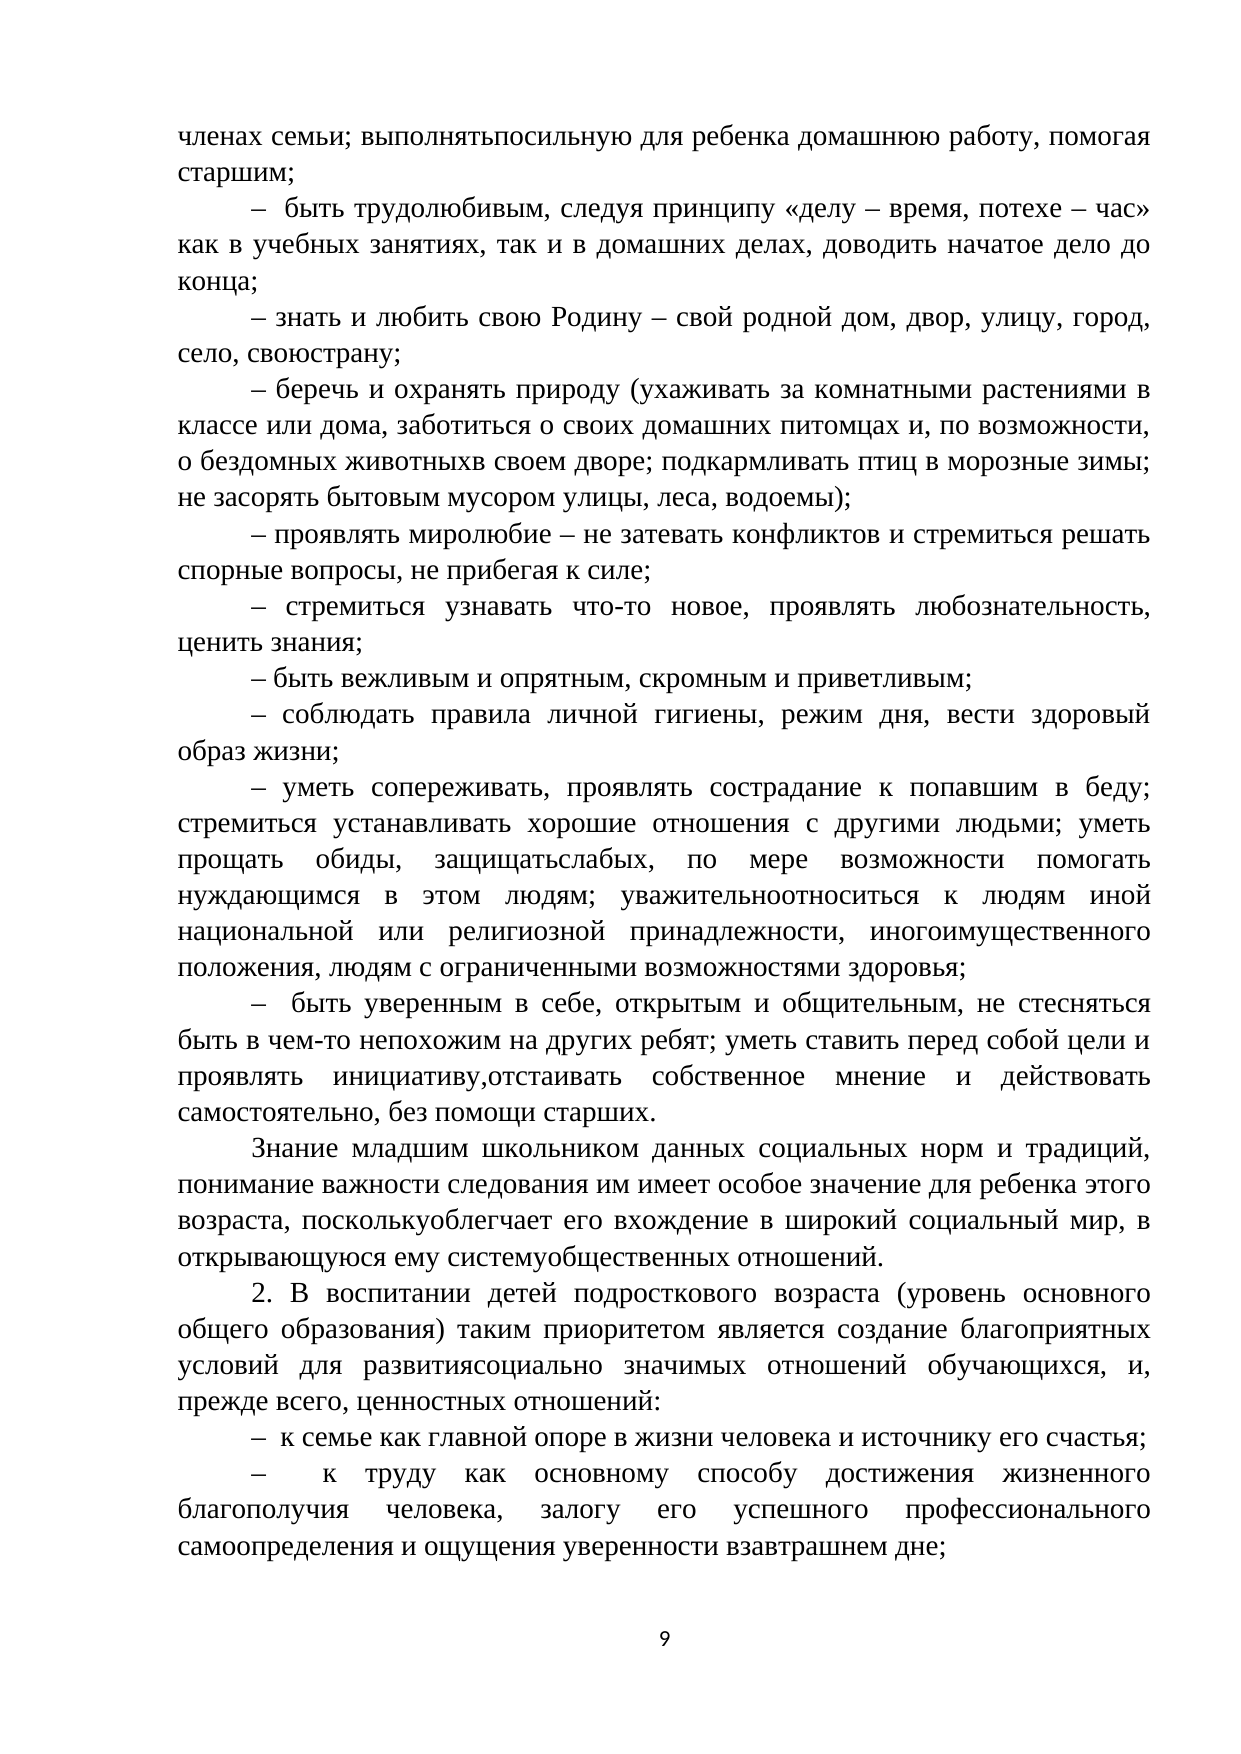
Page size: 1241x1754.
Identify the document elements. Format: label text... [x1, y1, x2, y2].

text – к семье как главной опоре в жизни человека и источнику его счастья; [177, 1419, 1152, 1453]
text – стремиться узнавать что-то новое, проявлять любознательность, ценить знания; [177, 588, 1152, 658]
text – быть трудолюбивым, следуя принципу «делу – время, потехе – час» как в учебных занятиях, так и в домашних делах, доводить начатое дело до конца; [177, 190, 1152, 296]
text – уметь сопереживать, проявлять сострадание к попавшим в беду; стремиться устанавливать хорошие отношения с другими людьми; уметь прощать обиды, защищатьслабых, по мере возможности помогать нуждающимся в этом людям; уважительноотноситься к людям иной национальной или религиозной принадлежности, иногоимущественного положения, людям с ограниченными возможностями здоровья; [177, 769, 1152, 983]
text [177, 118, 1152, 188]
text Знание младшим школьником данных социальных норм и традиций, понимание важности следования им имеет особое значение для ребенка этого возраста, посколькуоблегчает его вхождение в широкий социальный мир, в открывающуюся ему системуобщественных отношений. [177, 1130, 1152, 1272]
text – проявлять миролюбие – не затевать конфликтов и стремиться решать спорные вопросы, не прибегая к силе; [177, 516, 1152, 585]
text – беречь и охранять природу (ухаживать за комнатными растениями в классе или дома, заботиться о своих домашних питомцах и, по возможности, о бездомных животныхв своем дворе; подкармливать птиц в морозные зимы; не засорять бытовым мусором улицы, леса, водоемы); [177, 371, 1152, 513]
text 2. В воспитании детей подросткового возраста (уровень основного общего образования) таким приоритетом является создание благоприятных условий для развитиясоциально значимых отношений обучающихся, и, прежде всего, ценностных отношений: [177, 1275, 1152, 1417]
text – соблюдать правила личной гигиены, режим дня, вести здоровый образ жизни; [177, 696, 1152, 766]
text – к труду как основному способу достижения жизненного благополучия человека, залогу его успешного профессионального самоопределения и ощущения уверенности взавтрашнем дне; [177, 1456, 1152, 1561]
text – быть уверенным в себе, открытым и общительным, не стесняться быть в чем-то непохожим на других ребят; уметь ставить перед собой цели и проявлять инициативу,отстаивать собственное мнение и действовать самостоятельно, без помощи старших. [177, 986, 1152, 1128]
text – знать и любить свою Родину – свой родной дом, двор, улицу, город, село, своюстрану; [177, 299, 1152, 368]
text – быть вежливым и опрятным, скромным и приветливым; [177, 660, 1152, 694]
